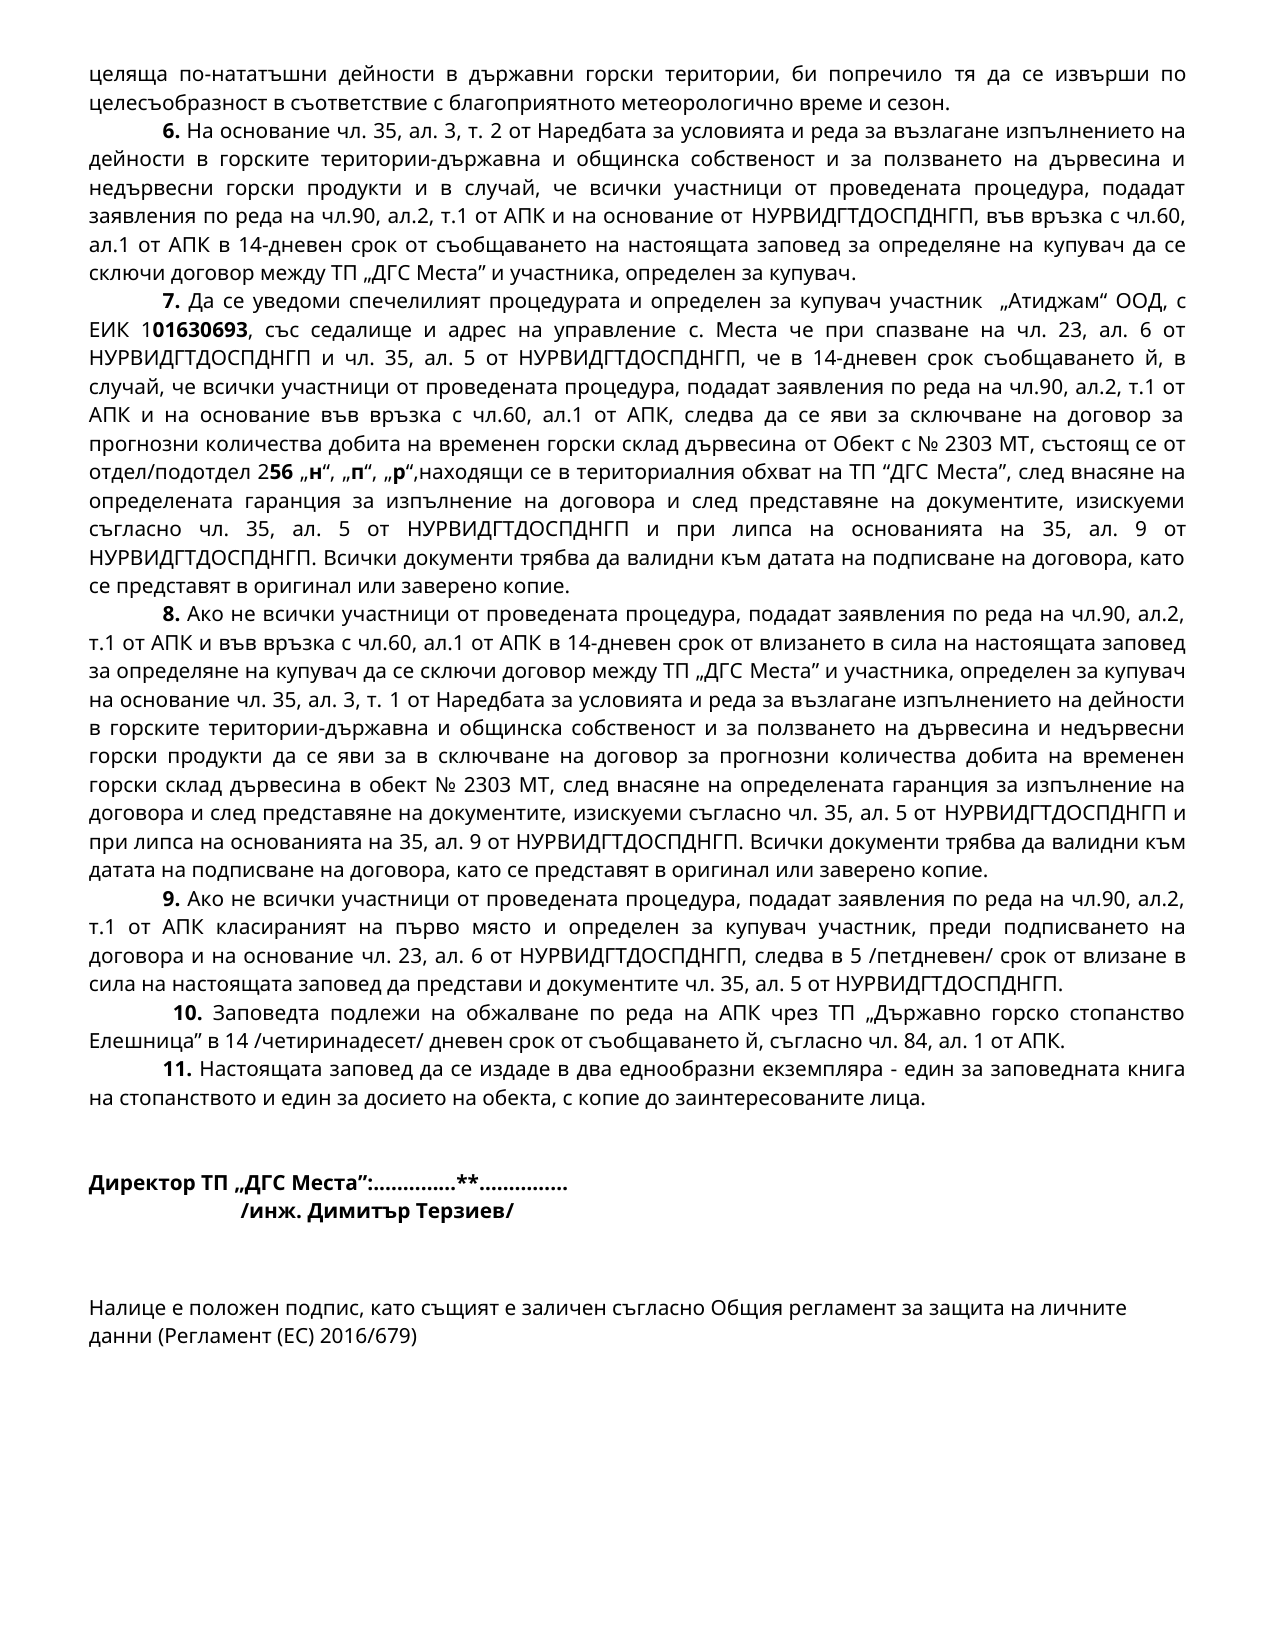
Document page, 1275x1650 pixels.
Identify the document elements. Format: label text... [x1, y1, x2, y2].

text 9. Ако не всички участници от проведената процедура, подадат заявления по реда на чл.90, ал.2, т.1 от АПК класираният на първо място и определен за купувач участник, преди подписването на договора и на основание чл. 23, ал. 6 от НУРВИДГТДОСПДНГП, следва в 5 /петдневен/ срок от влизане в сила на настоящата заповед да представи и документите чл. 35, ал. 5 от НУРВИДГТДОСПДНГП. [89, 884, 1186, 998]
text /инж. Димитър Терзиев/ [89, 1197, 1186, 1225]
text 7. Да се уведоми спечелилият процедурата и определен за купувач участник „Атиджам“ ООД, с ЕИК 101630693, със седалище и адрес на управление с. Места че при спазване на чл. 23, ал. 6 от НУРВИДГТДОСПДНГП и чл. 35, ал. 5 от НУРВИДГТДОСПДНГП, че в 14-дневен срок съобщаването й, в случай, че всички участници от проведената процедура, подадат заявления по реда на чл.90, ал.2, т.1 от АПК и на основание във връзка с чл.60, ал.1 от АПК, следва да се яви за сключване на договор за прогнозни количества добита на временен горски склад дървесина от Обект с № 2303 МТ, състоящ се от отдел/подотдел 256 „н“, „п“, „р“,находящи се в териториалния обхват на ТП “ДГС Места”, след внасяне на определената гаранция за изпълнение на договора и след представяне на документите, изискуеми съгласно чл. 35, ал. 5 от НУРВИДГТДОСПДНГП и при липса на основанията на 35, ал. 9 от НУРВИДГТДОСПДНГП. Всички документи трябва да валидни към датата на подписване на договора, като се представят в оригинал или заверено копие. [89, 287, 1186, 599]
text 8. Ако не всички участници от проведената процедура, подадат заявления по реда на чл.90, ал.2, т.1 от АПК и във връзка с чл.60, ал.1 от АПК в 14-дневен срок от влизането в сила на настоящата заповед за определяне на купувач да се сключи договор между ТП „ДГС Места” и участника, определен за купувач на основание чл. 35, ал. 3, т. 1 от Наредбата за условията и реда за възлагане изпълнението на дейности в горските територии-държавна и общинска собственост и за ползването на дървесина и недървесни горски продукти да се яви за в сключване на договор за прогнозни количества добита на временен горски склад дървесина в обект № 2303 МТ, след внасяне на определената гаранция за изпълнение на договора и след представяне на документите, изискуеми съгласно чл. 35, ал. 5 от НУРВИДГТДОСПДНГП и при липса на основанията на 35, ал. 9 от НУРВИДГТДОСПДНГП. Всички документи трябва да валидни към датата на подписване на договора, като се представят в оригинал или заверено копие. [89, 599, 1186, 884]
text Директор ТП „ДГС Места”:..…………**…………… [89, 1168, 1186, 1197]
text 11. Настоящата заповед да се издаде в два еднообразни екземпляра - един за заповедната книга на стопанството и един за досието на обекта, с копие до заинтересованите лица. [89, 1054, 1186, 1111]
text 6. На основание чл. 35, ал. 3, т. 2 от Наредбата за условията и реда за възлагане изпълнението на дейности в горските територии-държавна и общинска собственост и за ползването на дървесина и недървесни горски продукти и в случай, че всички участници от проведената процедура, подадат заявления по реда на чл.90, ал.2, т.1 от АПК и на основание от НУРВИДГТДОСПДНГП, във връзка с чл.60, ал.1 от АПК в 14-дневен срок от съобщаването на настоящата заповед за определяне на купувач да се сключи договор между ТП „ДГС Места” и участника, определен за купувач. [89, 116, 1186, 287]
text Налице е положен подпис, като същият е заличен съгласно Общия регламент за защита на личните данни (Регламент (ЕС) 2016/679) [89, 1293, 1186, 1350]
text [89, 59, 1186, 116]
text 10. Заповедта подлежи на обжалване по реда на АПК чрез ТП „Държавно горско стопанство Елешница” в 14 /четиринадесет/ дневен срок от съобщаването й, съгласно чл. 84, ал. 1 от АПК. [89, 998, 1186, 1054]
